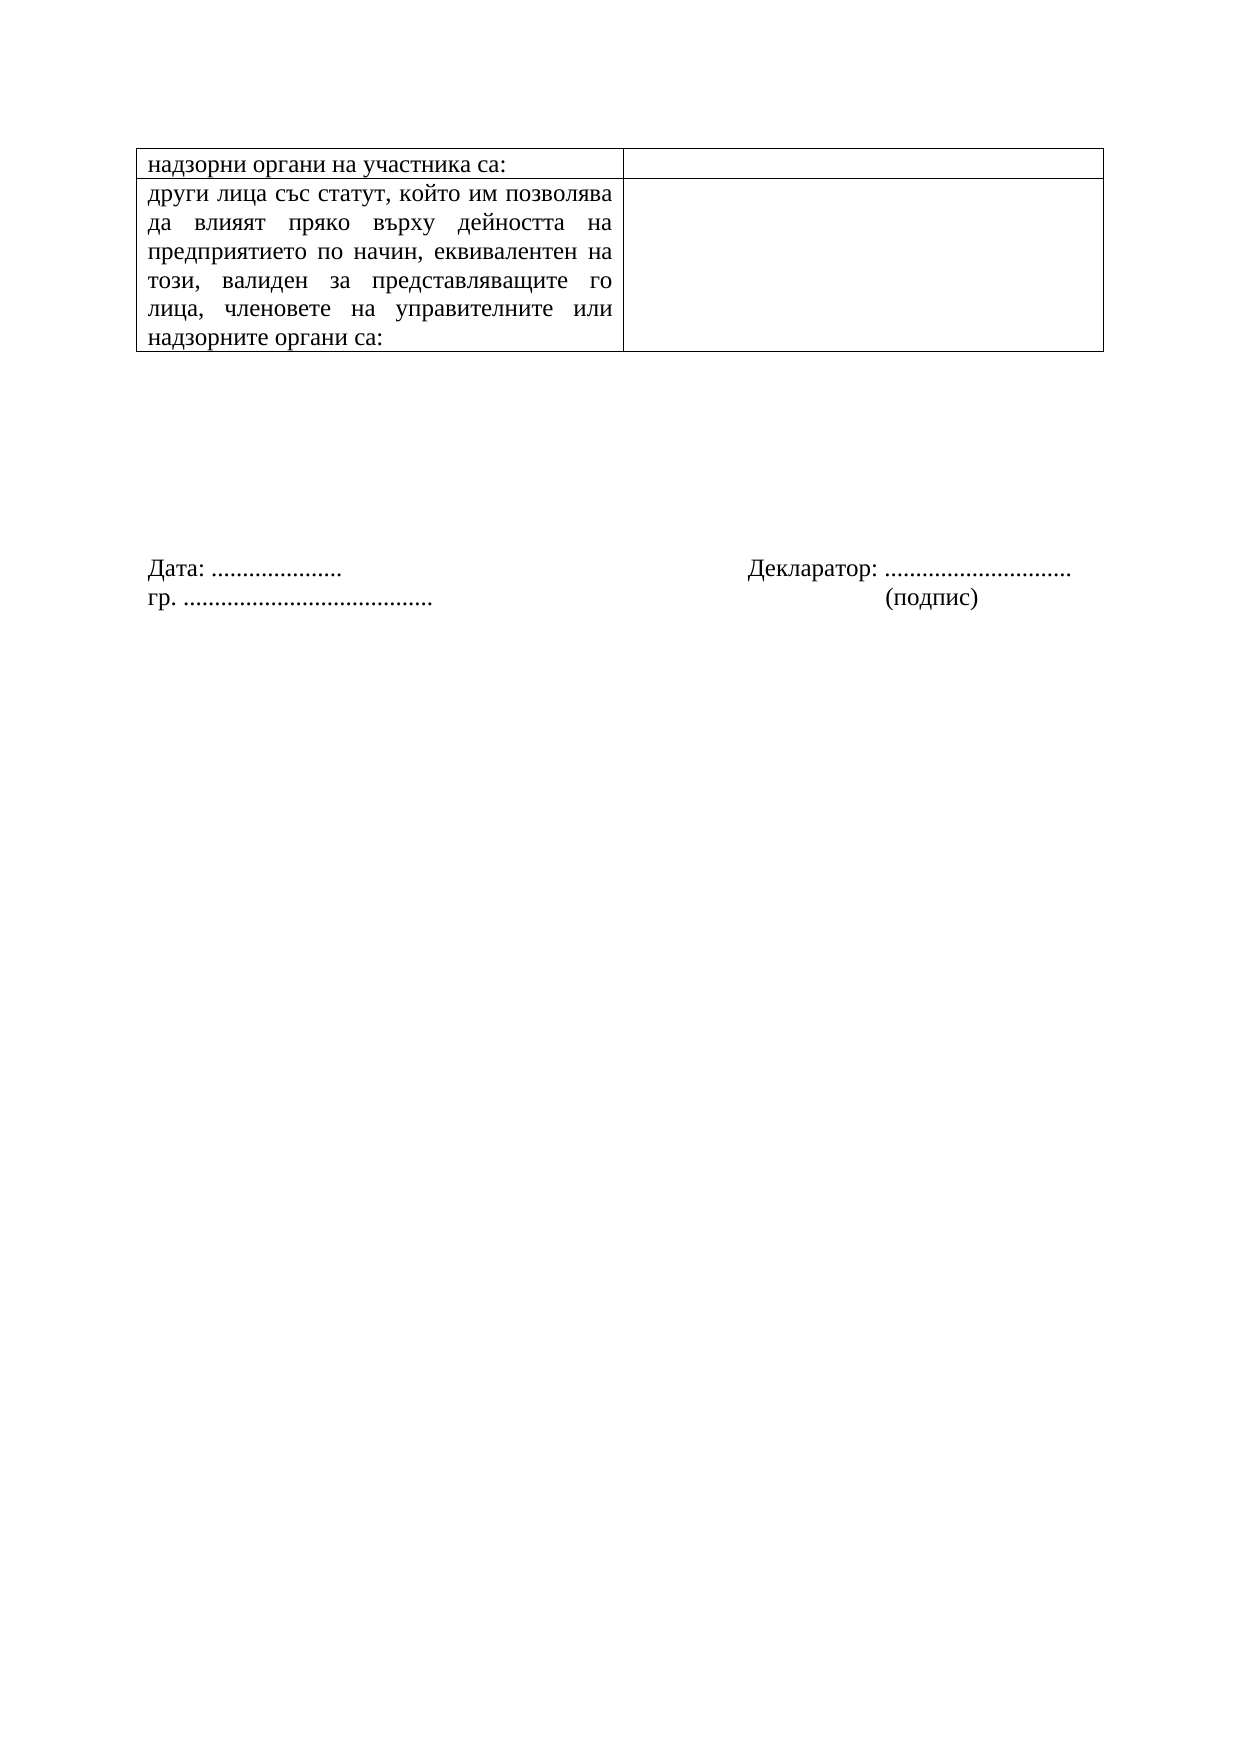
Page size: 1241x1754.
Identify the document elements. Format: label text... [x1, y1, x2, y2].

table_cell други лица със статут, който им позволява да влияят пряко върху дейността на предприятието по начин, еквивалентен на този, валиден за представляващите го лица, членовете на управителните или надзорните органи са: [137, 179, 623, 351]
table_cell [624, 179, 1103, 351]
text гр. ........................................ (подпис) [148, 582, 1093, 611]
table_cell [137, 149, 623, 177]
text Дата: ..................... Декларатор: .............................. [148, 553, 1093, 582]
table_cell [624, 149, 1103, 177]
